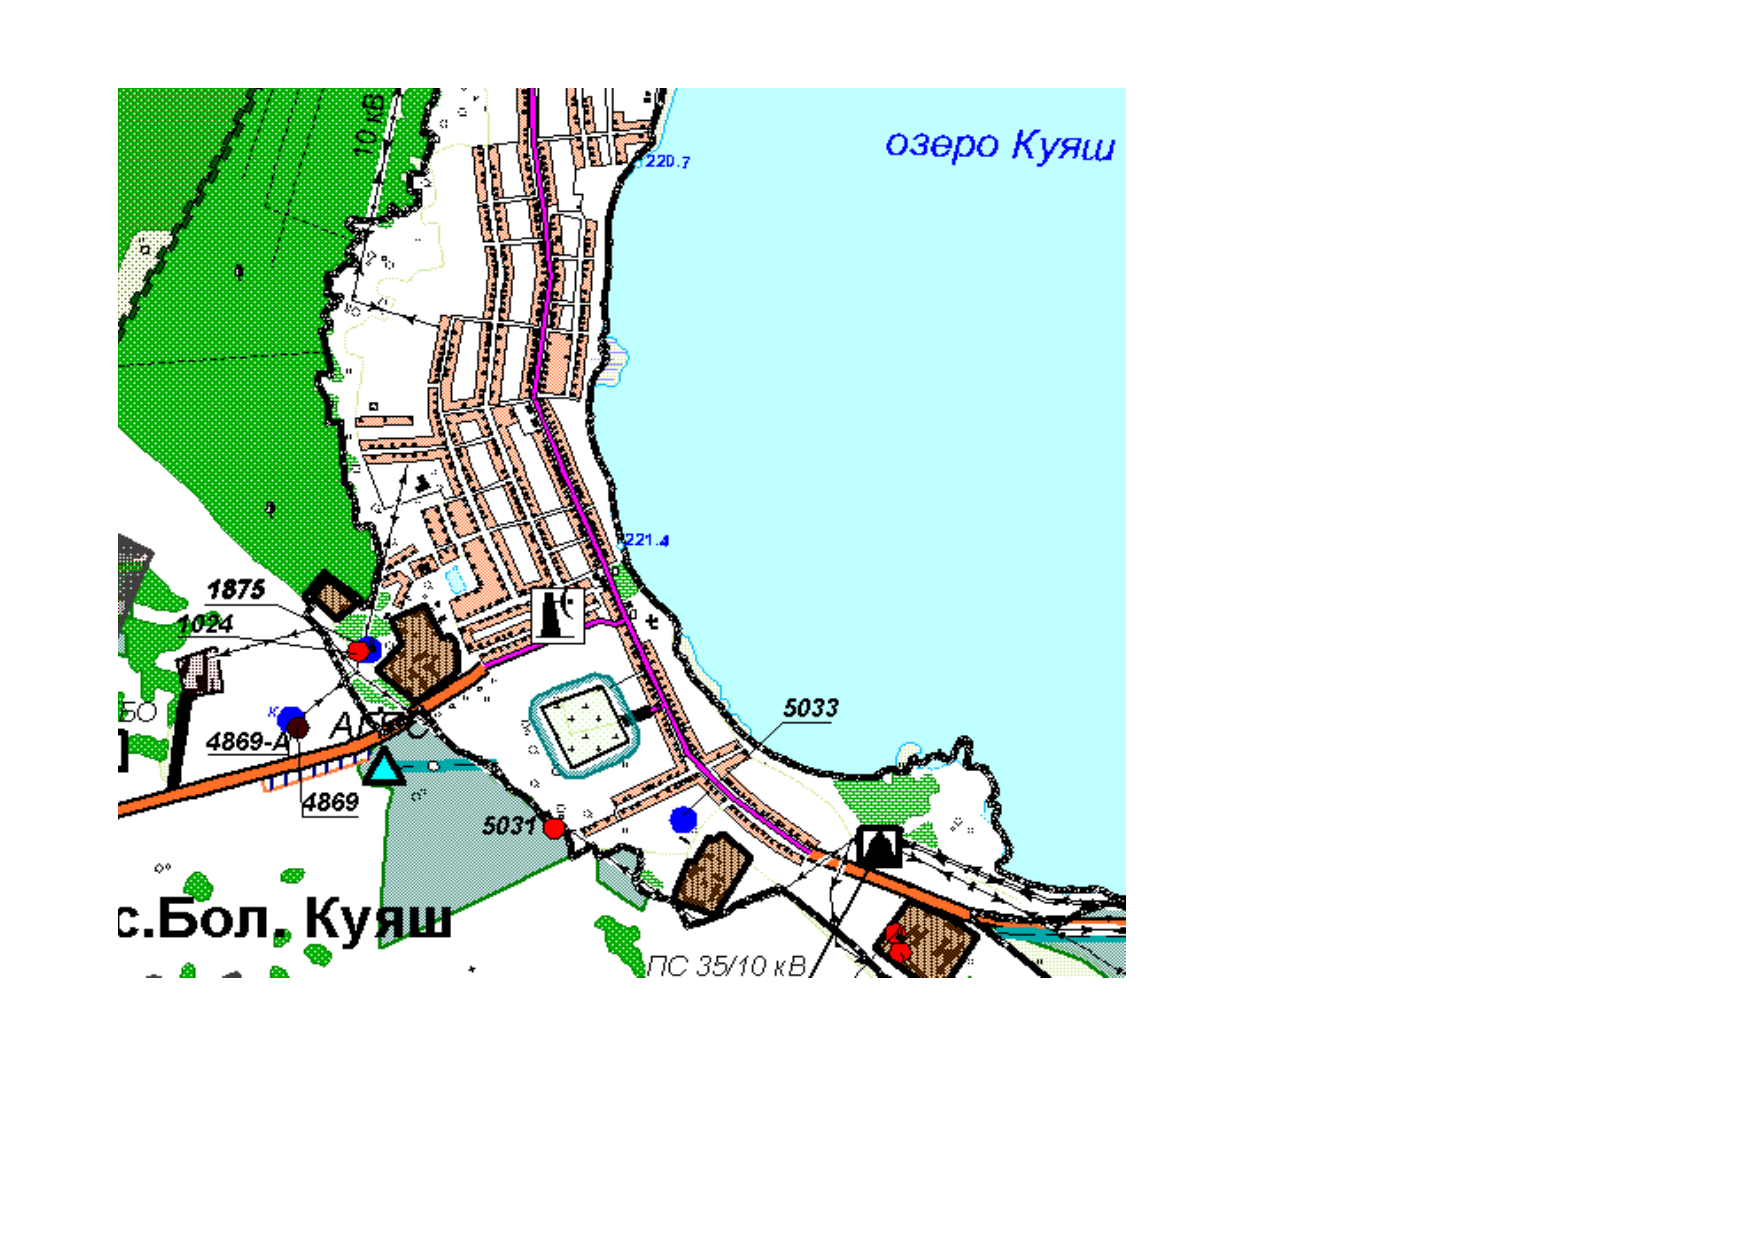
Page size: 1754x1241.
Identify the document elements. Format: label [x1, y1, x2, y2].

picture [118, 88, 1126, 978]
